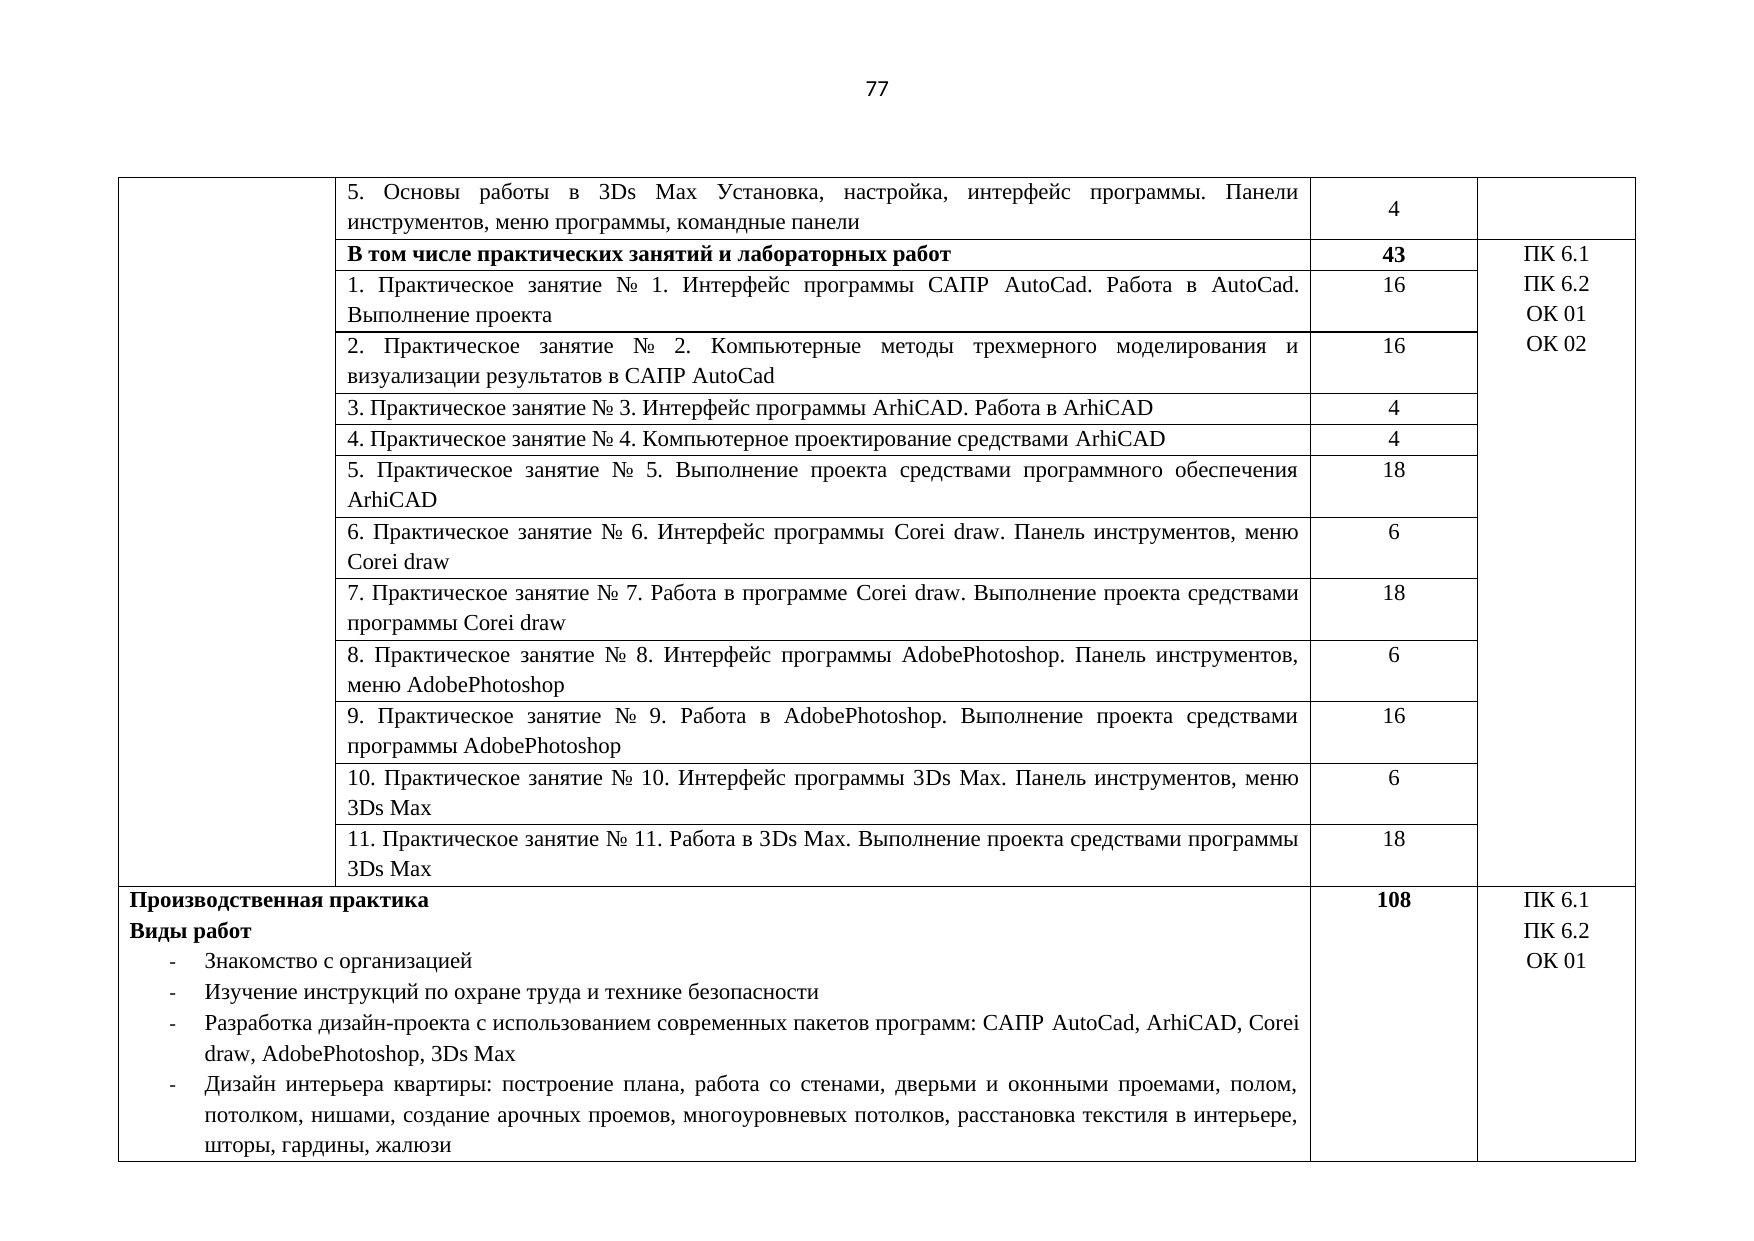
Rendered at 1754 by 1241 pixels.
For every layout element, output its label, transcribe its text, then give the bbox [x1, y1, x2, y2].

table_cell 4 [1311, 425, 1477, 455]
table_cell 5. Основы работы в 3Ds Max Установка, настройка, интерфейс программы. Панели инструментов, меню программы, командные панели [336, 178, 1310, 239]
table_cell 6 [1311, 764, 1477, 824]
table_cell 4. Практическое занятие № 4. Компьютерное проектирование средствами ArhiCAD [336, 425, 1310, 455]
table_cell 7. Практическое занятие № 7. Работа в программе Corei draw. Выполнение проекта средствами программы Corei draw [336, 579, 1310, 640]
table_cell 16 [1311, 702, 1477, 763]
table_cell 8. Практическое занятие № 8. Интерфейс программы AdobePhotoshop. Панель инструментов, меню AdobePhotoshop [336, 641, 1310, 701]
table_cell 11. Практическое занятие № 11. Работа в 3Ds Max. Выполнение проекта средствами программы 3Ds Max [336, 825, 1310, 886]
table_cell 4 [1311, 394, 1477, 424]
table_cell 16 [1311, 271, 1477, 331]
table_cell 9. Практическое занятие № 9. Работа в AdobePhotoshop. Выполнение проекта средствами программы AdobePhotoshop [336, 702, 1310, 763]
table_cell 1. Практическое занятие № 1. Интерфейс программы САПР AutoCad. Работа в AutoCad. Выполнение проекта [336, 271, 1310, 331]
table_cell 43 [1311, 240, 1477, 270]
table_cell 6. Практическое занятие № 6. Интерфейс программы Corei draw. Панель инструментов, меню Corei draw [336, 518, 1310, 578]
table_cell 108 [1311, 887, 1477, 1161]
table_cell 18 [1311, 456, 1477, 517]
table_cell ПК 6.1 ПК 6.2 ОК 01 [1478, 887, 1635, 1161]
table_cell ПК 6.1 ПК 6.2 ОК 01 ОК 02 [1478, 240, 1635, 886]
table_cell 2. Практическое занятие № 2. Компьютерные методы трехмерного моделирования и визуализации результатов в САПР AutoCad [336, 333, 1310, 393]
table_cell 18 [1311, 579, 1477, 640]
table_cell В том числе практических занятий и лабораторных работ [336, 240, 1310, 270]
table_cell 10. Практическое занятие № 10. Интерфейс программы 3Ds Max. Панель инструментов, меню 3Ds Max [336, 764, 1310, 824]
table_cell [119, 887, 1310, 1161]
table_cell 18 [1311, 825, 1477, 886]
table_cell 6 [1311, 518, 1477, 578]
table_cell 6 [1311, 641, 1477, 701]
table_cell 3. Практическое занятие № 3. Интерфейс программы ArhiCAD. Работа в ArhiCAD [336, 394, 1310, 424]
table_cell 16 [1311, 333, 1477, 393]
table_cell 4 [1311, 178, 1477, 239]
table_cell 5. Практическое занятие № 5. Выполнение проекта средствами программного обеспечения ArhiCAD [336, 456, 1310, 517]
